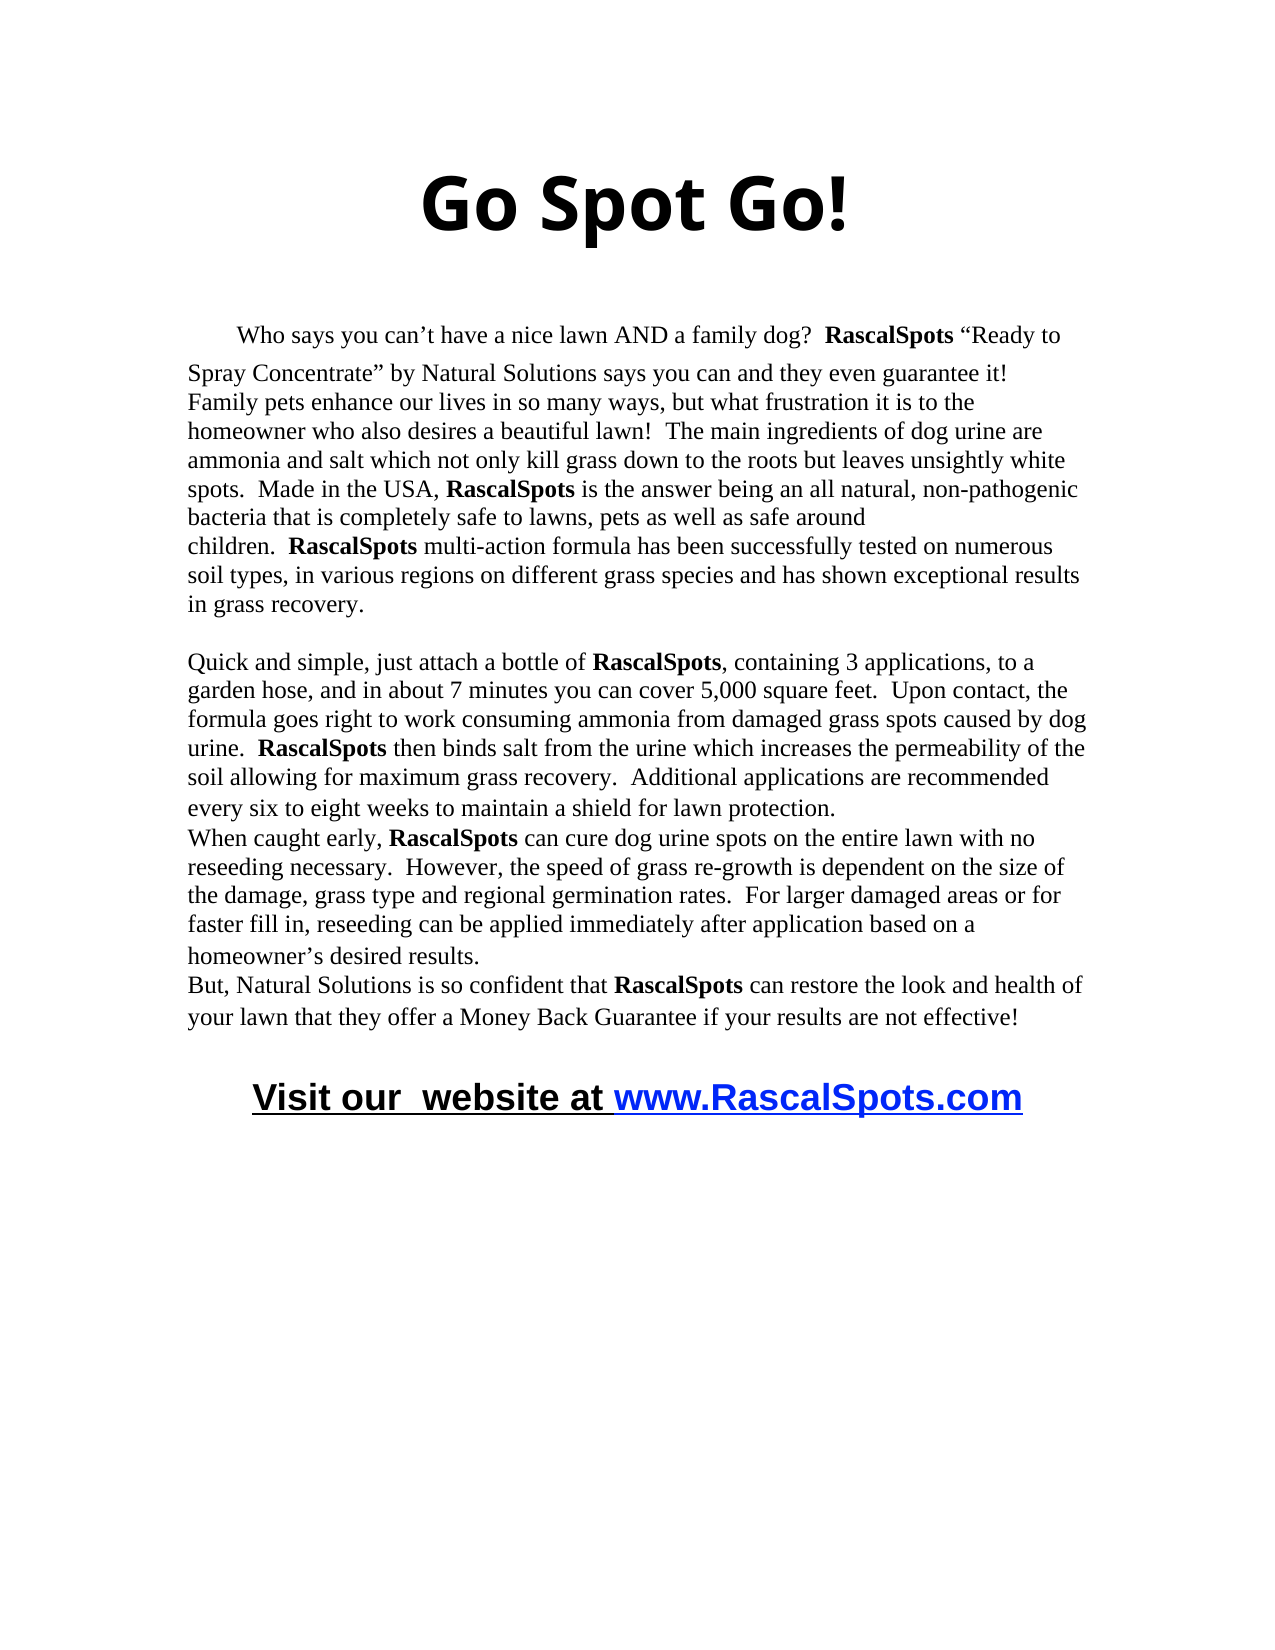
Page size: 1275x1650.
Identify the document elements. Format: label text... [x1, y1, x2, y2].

text Quick and simple, just attach a bottle of RascalSpots, containing 3 applications, to a garden hose, and in about 7 minutes you can cover 5,000 square feet. Upon contact, the formula goes right to work consuming ammonia from damaged grass spots caused by dog urine. RascalSpots then binds salt from the urine which increases the permeability of the soil allowing for maximum grass recovery. Additional applications are recommended every six to eight weeks to maintain a shield for lawn protection. [187, 647, 1087, 823]
text Go Spot Go! [187, 150, 1087, 252]
text When caught early, RascalSpots can cure dog urine spots on the entire lawn with no reseeding necessary. However, the speed of grass re-growth is dependent on the size of the damage, grass type and regional germination rates. For larger damaged areas or for faster fill in, reseeding can be applied immediately after application based on a homeowner’s desired results. [187, 823, 1087, 970]
text Family pets enhance our lives in so many ways, but what frustration it is to the homeowner who also desires a beautiful lawn! The main ingredients of dog urine are ammonia and salt which not only kill grass down to the roots but leaves unsightly white spots. Made in the USA, RascalSpots is the answer being an all natural, non-pathogenic bacteria that is completely safe to lawns, pets as well as safe around children. RascalSpots multi-action formula has been successfully tested on numerous soil types, in various regions on different grass species and has shown exceptional results in grass recovery. [187, 387, 1087, 617]
text But, Natural Solutions is so confident that RascalSpots can restore the look and health of your lawn that they offer a Money Back Guarantee if your results are not effective! [187, 971, 1087, 1032]
text Visit our website at www.RascalSpots.com [187, 1075, 1087, 1118]
text Who says you can’t have a nice lawn AND a family dog? RascalSpots “Ready to Spray Concentrate” by Natural Solutions says you can and they even guarantee it! [187, 304, 1087, 387]
